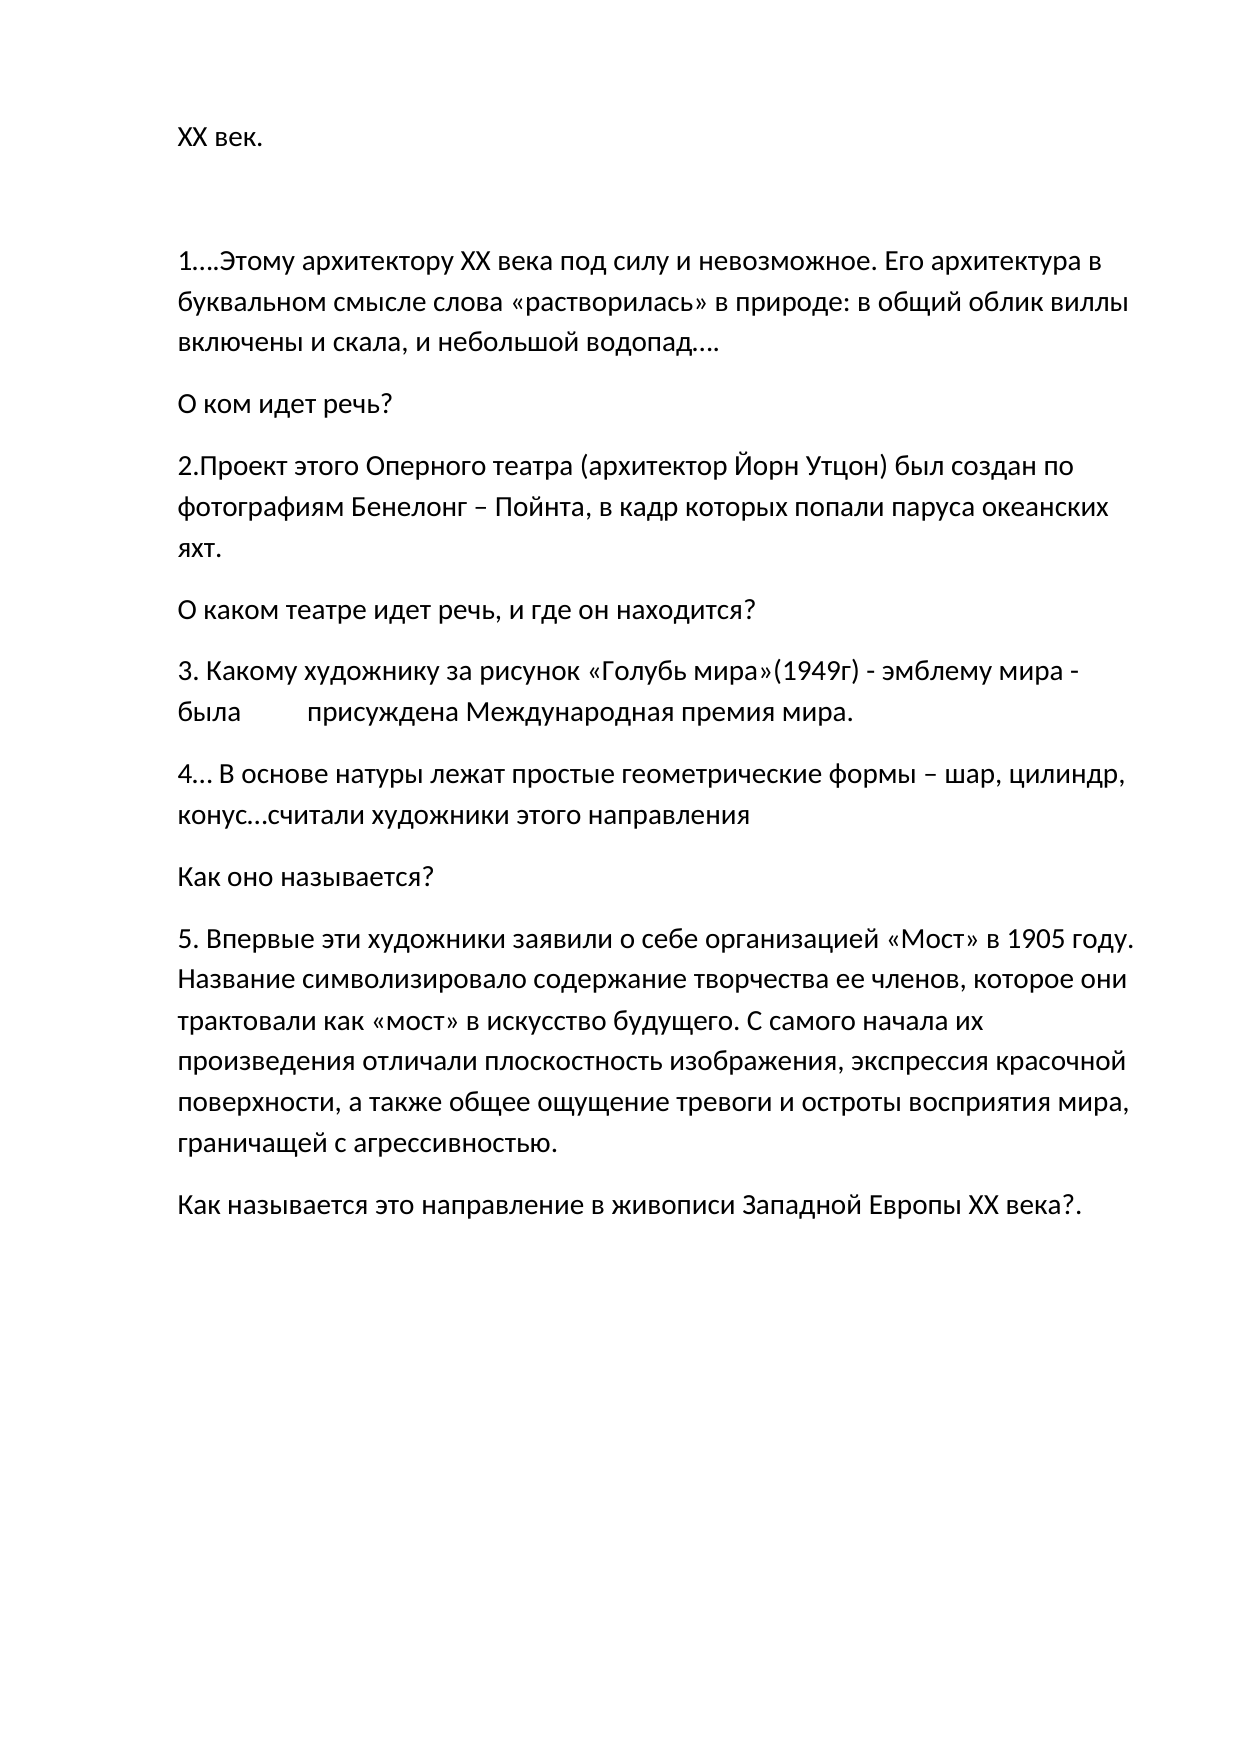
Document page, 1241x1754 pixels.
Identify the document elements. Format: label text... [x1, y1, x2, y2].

text 5. Впервые эти художники заявили о себе организацией «Мост» в 1905 году. Название символизировало содержание творчества ее членов, которое они трактовали как «мост» в искусство будущего. С самого начала их произведения отличали плоскостность изображения, экспрессия красочной поверхности, а также общее ощущение тревоги и остроты восприятия мира, граничащей с агрессивностью. [177, 920, 1152, 1160]
text 1….Этому архитектору ХХ века под силу и невозможное. Его архитектура в буквальном смысле слова «растворилась» в природе: в общий облик виллы включены и скала, и небольшой водопад…. [177, 242, 1152, 359]
text 2.Проект этого Оперного театра (архитектор Йорн Утцон) был создан по фотографиям Бенелонг – Пойнта, в кадр которых попали паруса океанских яхт. [177, 447, 1152, 564]
text ХХ век. [177, 118, 1152, 154]
text 4… В основе натуры лежат простые геометрические формы – шар, цилиндр, конус…считали художники этого направления [177, 755, 1152, 832]
text Как оно называется? [177, 858, 1152, 893]
text О каком театре идет речь, и где он находится? [177, 591, 1152, 626]
text О ком идет речь? [177, 385, 1152, 421]
text 3. Какому художнику за рисунок «Голубь мира»(1949г) - эмблему мира - была присуждена Международная премия мира. [177, 652, 1152, 729]
text Как называется это направление в живописи Западной Европы ХХ века?. [177, 1186, 1152, 1222]
